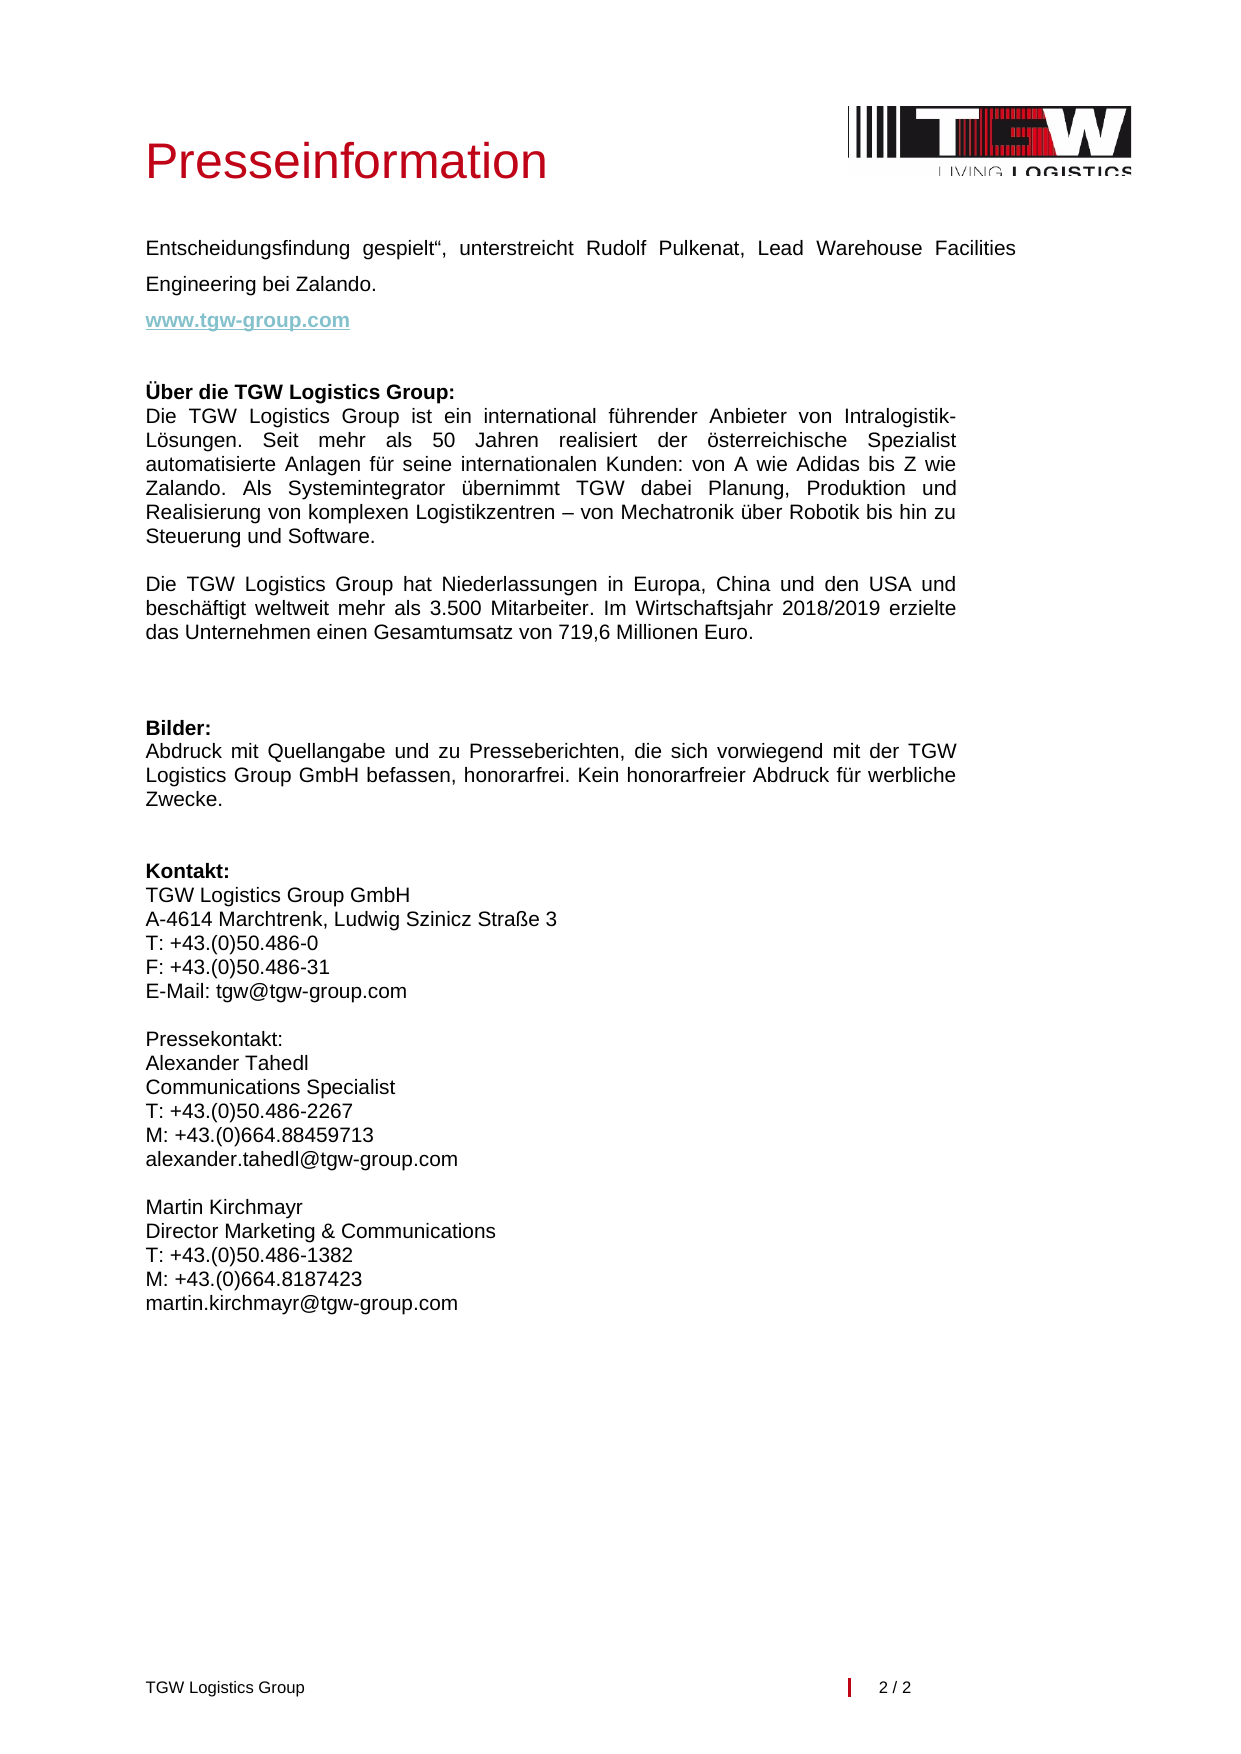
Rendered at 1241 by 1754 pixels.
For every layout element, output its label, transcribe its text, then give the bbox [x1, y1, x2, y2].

text T: +43.(0)50.486-0 [145, 931, 957, 955]
text Martin Kirchmayr [145, 1194, 957, 1218]
text alexander.tahedl@tgw-group.com [145, 1147, 957, 1171]
text www.tgw-group.com [145, 308, 957, 332]
text Pressekontakt: [145, 1027, 957, 1051]
picture [846, 106, 1132, 176]
text Bilder: [145, 715, 957, 739]
text F: +43.(0)50.486-31 [145, 955, 957, 979]
text Communications Specialist [145, 1075, 957, 1099]
text T: +43.(0)50.486-2267 [145, 1099, 957, 1123]
text TGW Logistics Group GmbH [145, 883, 957, 907]
text martin.kirchmayr@tgw-group.com [145, 1290, 957, 1314]
text Alexander Tahedl [145, 1051, 957, 1075]
text Die TGW Logistics Group hat Niederlassungen in Europa, China und den USA und beschäftigt weltweit mehr als 3.500 Mitarbeiter. Im Wirtschaftsjahr 2018/2019 erzielte das Unternehmen einen Gesamtumsatz von 719,6 Millionen Euro. [145, 572, 957, 643]
text Über die TGW Logistics Group: [145, 380, 957, 404]
text T: +43.(0)50.486-1382 [145, 1242, 957, 1266]
text Die TGW Logistics Group ist ein international führender Anbieter von Intralogistik-Lösungen. Seit mehr als 50 Jahren realisiert der österreichische Spezialist automatisierte Anlagen für seine internationalen Kunden: von A wie Adidas bis Z wie Zalando. Als Systemintegrator übernimmt TGW dabei Planung, Produktion und Realisierung von komplexen Logistikzentren – von Mechatronik über Robotik bis hin zu Steuerung und Software. [145, 404, 957, 548]
text A-4614 Marchtrenk, Ludwig Szinicz Straße 3 [145, 907, 957, 931]
text E-Mail: tgw@tgw-group.com [145, 979, 957, 1003]
text Abdruck mit Quellangabe und zu Presseberichten, die sich vorwiegend mit der TGW Logistics Group GmbH befassen, honorarfrei. Kein honorarfreier Abdruck für werbliche Zwecke. [145, 739, 957, 811]
text Kontakt: [145, 859, 957, 883]
text Director Marketing & Communications [145, 1218, 957, 1242]
text M: +43.(0)664.8187423 [145, 1266, 957, 1290]
text M: +43.(0)664.88459713 [145, 1123, 957, 1147]
